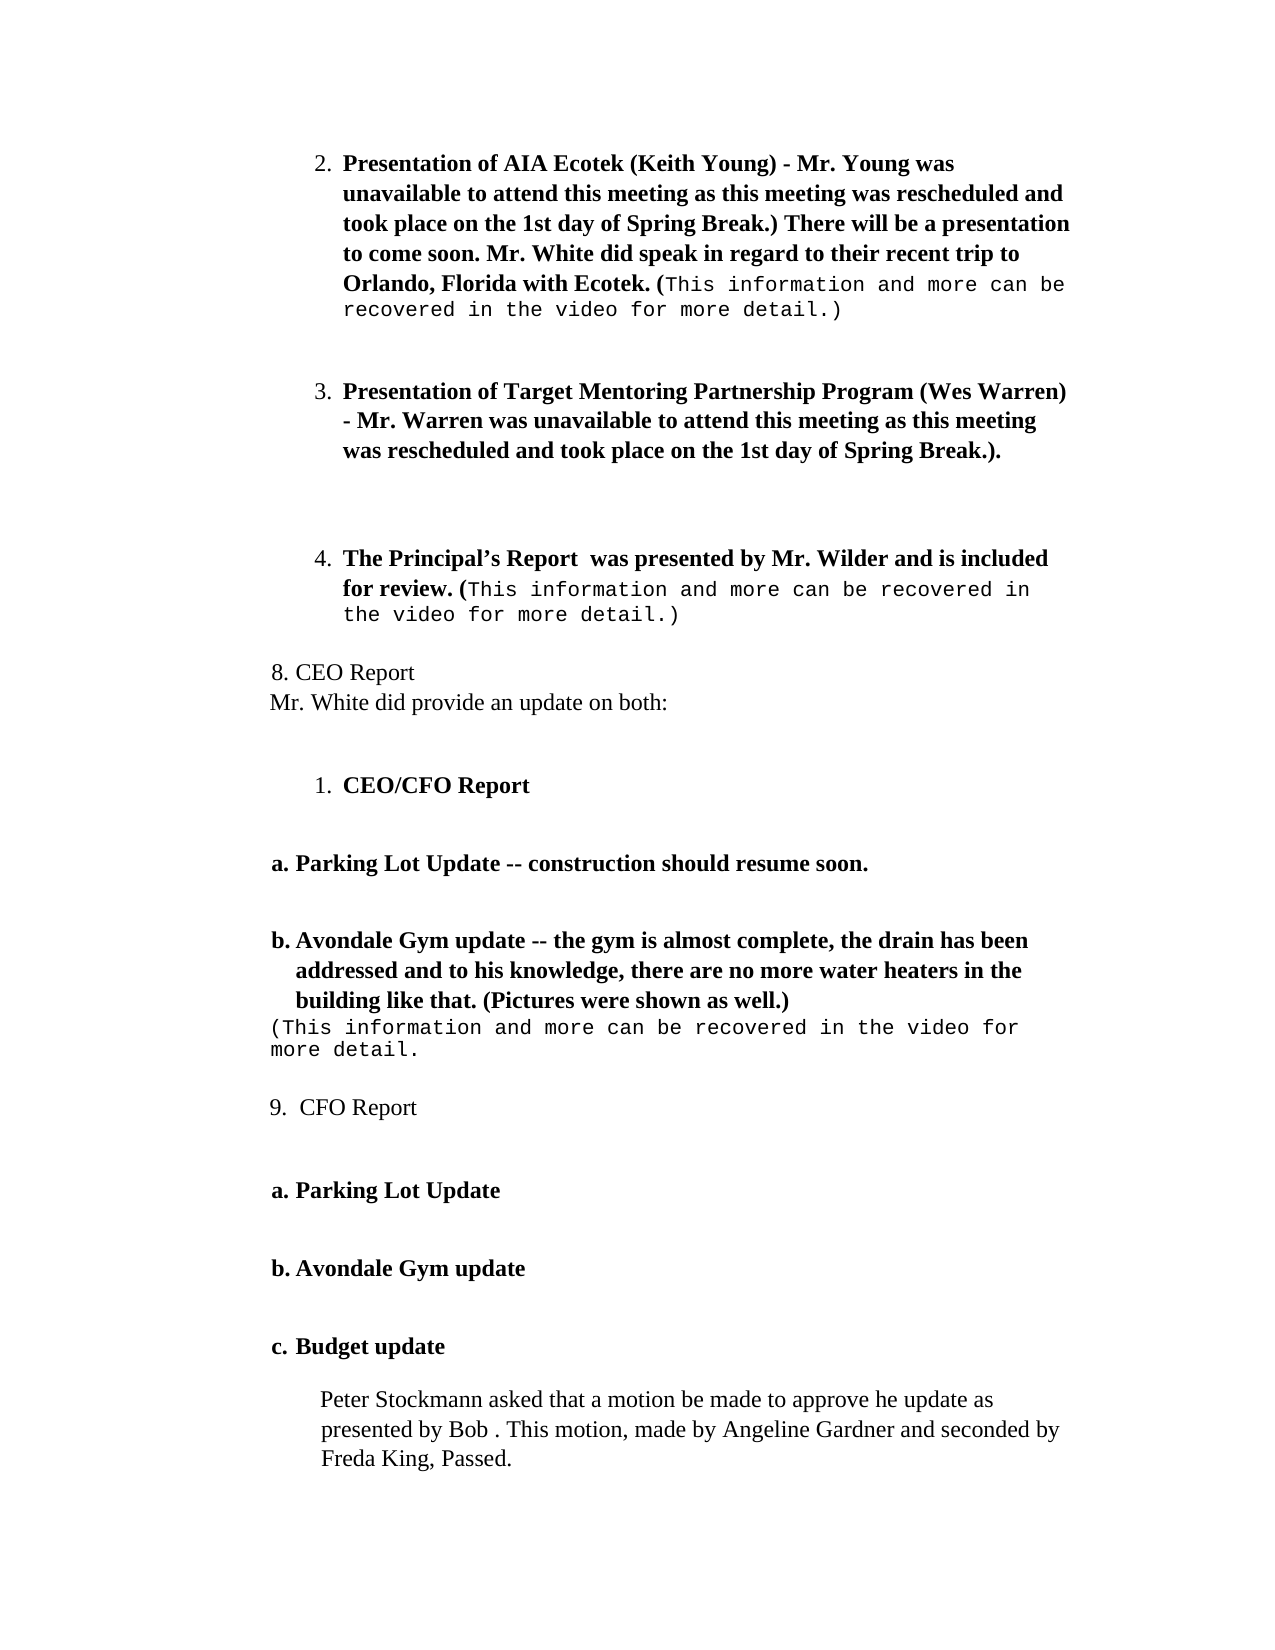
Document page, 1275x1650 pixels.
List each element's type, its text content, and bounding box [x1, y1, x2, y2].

list Avondale Gym update [271, 1254, 1076, 1282]
text Mr. White did provide an update on both: [269, 688, 1076, 715]
list Presentation of Target Mentoring Partnership Program (Wes Warren) - Mr. Warren was unavailable to attend this meeting as this meeting was rescheduled and took place on the 1st day of Spring Break.). [314, 377, 1073, 464]
text 9. CFO Report [269, 1093, 1076, 1120]
list Presentation of AIA Ecotek (Keith Young) - Mr. Young was unavailable to attend this meeting as this meeting was rescheduled and took place on the 1st day of Spring Break.) There will be a presentation to come soon. Mr. White did speak in regard to their recent trip to Orlando, Florida with Ecotek. (This information and more can be recovered in the video for more detail.) [314, 149, 1073, 323]
list The Principal’s Report was presented by Mr. Wilder and is included for review. (This information and more can be recovered in the video for more detail.) [314, 544, 1073, 628]
list Parking Lot Update -- construction should resume soon. [271, 849, 1076, 876]
list CEO Report [271, 657, 1076, 685]
list CEO/CFO Report [314, 771, 1076, 798]
list Avondale Gym update -- the gym is almost complete, the drain has been addressed and to his knowledge, there are no more water heaters in the building like that. (Pictures were shown as well.) [271, 927, 1076, 1014]
list Budget update [271, 1332, 1076, 1359]
text Peter Stockmann asked that a motion be made to approve he update as presented by Bob . This motion, made by Angeline Gardner and seconded by Freda King, Passed. [320, 1385, 1076, 1472]
list Parking Lot Update [271, 1176, 1076, 1204]
text (This information and more can be recovered in the video for more detail. [269, 1016, 1076, 1063]
